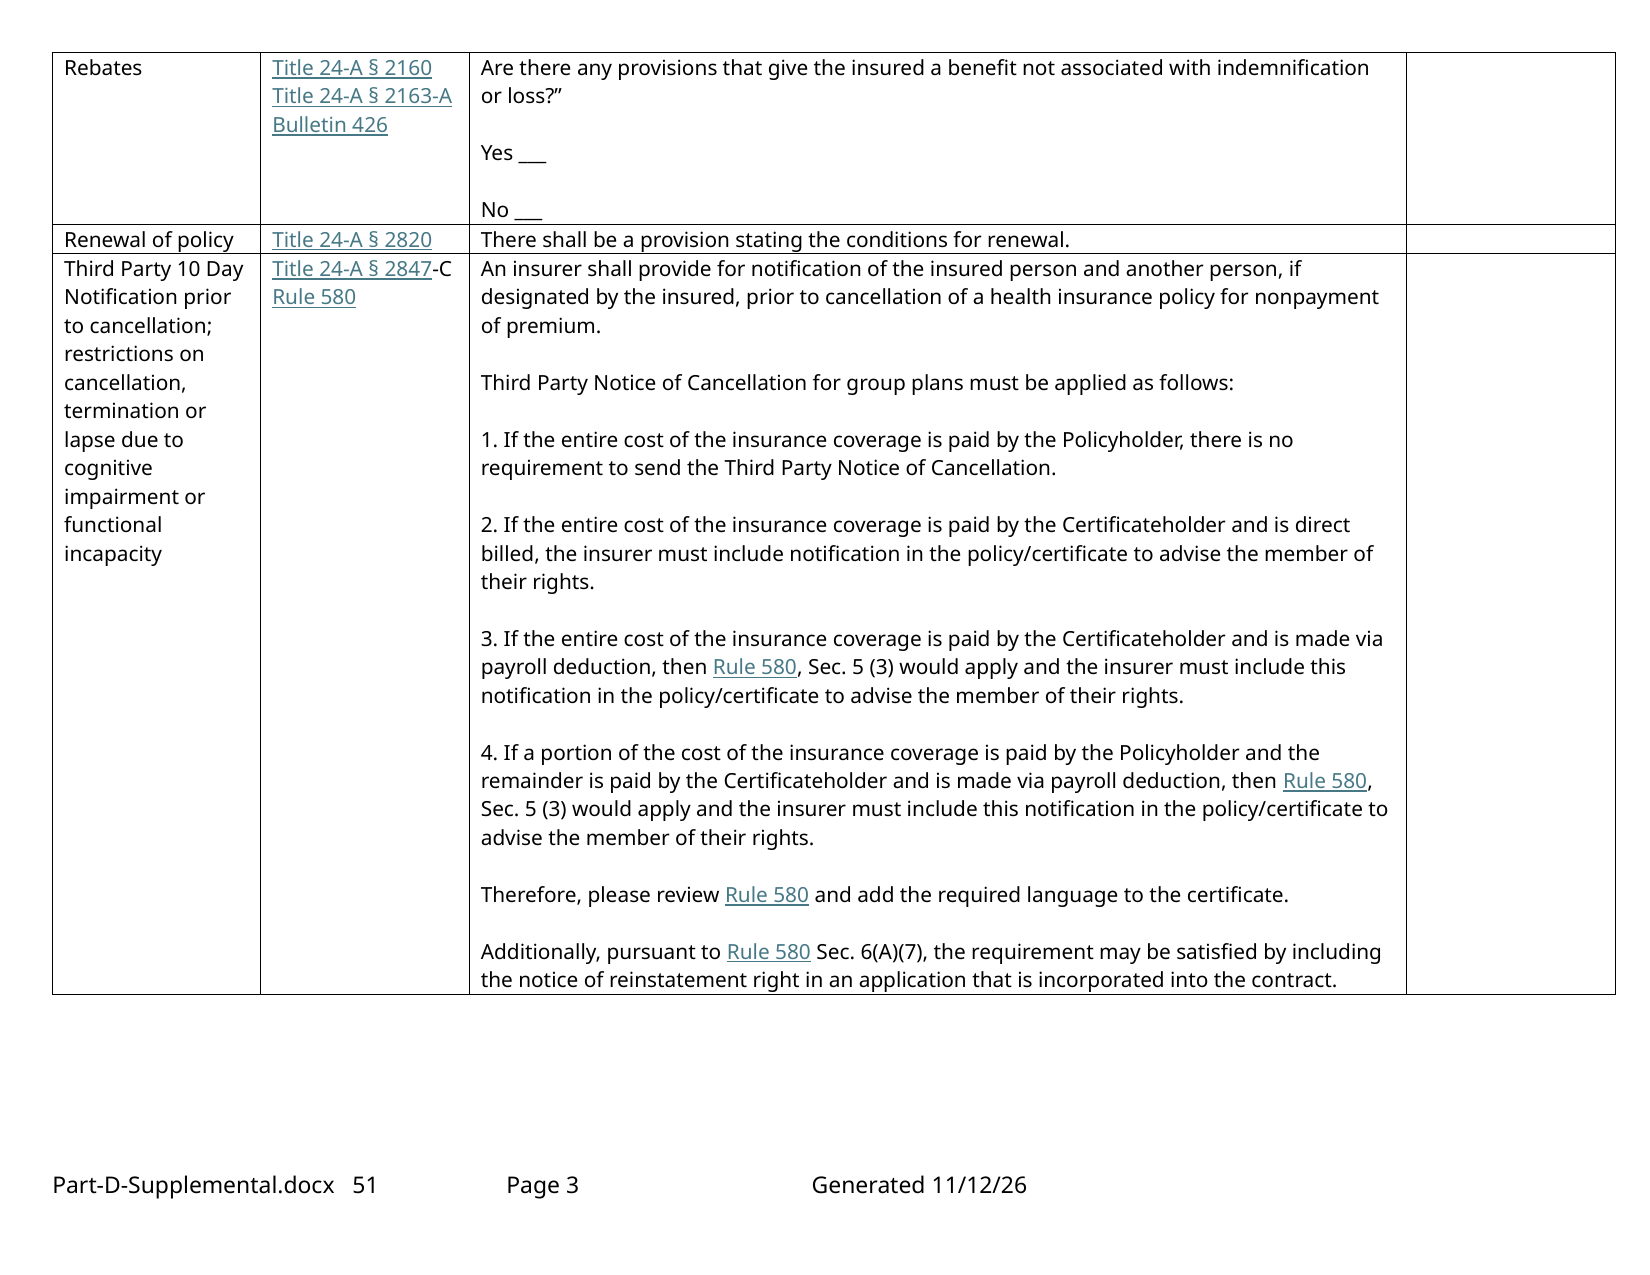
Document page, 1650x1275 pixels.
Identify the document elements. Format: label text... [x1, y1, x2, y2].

table_cell [1407, 225, 1615, 253]
table_cell Renewal of policy [53, 225, 260, 253]
table_cell [1407, 254, 1615, 994]
table_cell Third Party 10 Day Notification prior to cancellation; restrictions on cancellation, termination or lapse due to cognitive impairment or functional incapacity [53, 254, 260, 994]
table_cell Title 24-A § 2847-C Rule 580 [261, 254, 469, 994]
table_cell There shall be a provision stating the conditions for renewal. [470, 225, 1406, 253]
table_cell An insurer shall provide for notification of the insured person and another person, if designated by the insured, prior to cancellation of a health insurance policy for nonpayment of premium. Third Party Notice of Cancellation for group plans must be applied as follows: 1. If the entire cost of the insurance coverage is paid by the Policyholder, there is no requirement to send the Third Party Notice of Cancellation. 2. If the entire cost of the insurance coverage is paid by the Certificateholder and is direct billed, the insurer must include notification in the policy/certificate to advise the member of their rights. 3. If the entire cost of the insurance coverage is paid by the Certificateholder and is made via payroll deduction, then Rule 580, Sec. 5 (3) would apply and the insurer must include this notification in the policy/certificate to advise the member of their rights. 4. If a portion of the cost of the insurance coverage is paid by the Policyholder and the remainder is paid by the Certificateholder and is made via payroll deduction, then Rule 580, Sec. 5 (3) would apply and the insurer must include this notification in the policy/certificate to advise the member of their rights. Therefore, please review Rule 580 and add the required language to the certificate. Additionally, pursuant to Rule 580 Sec. 6(A)(7), the requirement may be satisfied by including the notice of reinstatement right in an application that is incorporated into the contract. [470, 254, 1406, 994]
table_cell Are there any provisions that give the insured a benefit not associated with indemnification or loss?” Yes ___ No ___ [470, 53, 1406, 224]
table_cell Title 24-A § 2160 Title 24-A § 2163-A Bulletin 426 [261, 53, 469, 224]
table_cell Rebates [53, 53, 260, 224]
table_cell [1407, 53, 1615, 224]
table_cell Title 24-A § 2820 [261, 225, 469, 253]
